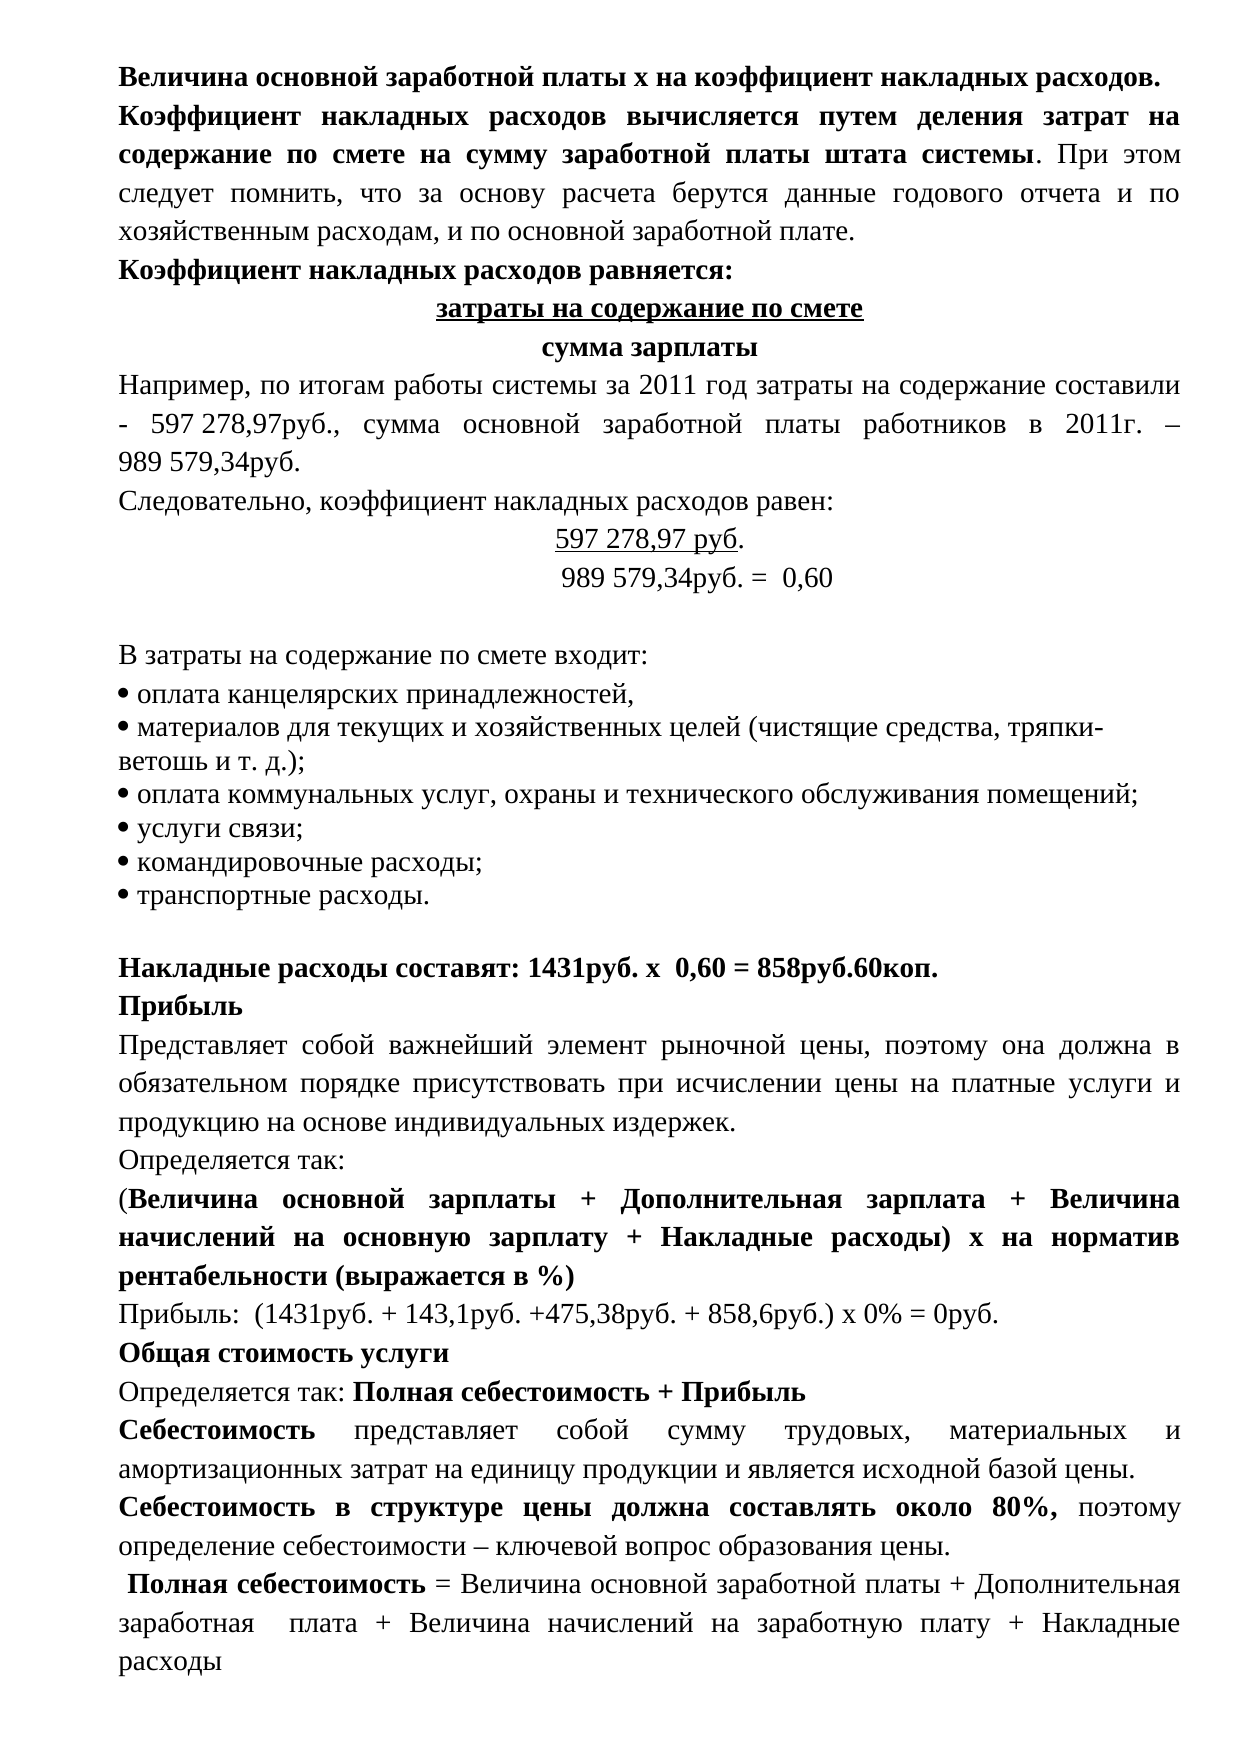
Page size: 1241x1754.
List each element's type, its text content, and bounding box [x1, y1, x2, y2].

text Себестоимость в структуре цены должна составлять около 80%, поэтому определение себестоимости – ключевой вопрос образования цены. [118, 1489, 1181, 1561]
text Прибыль [118, 988, 1181, 1022]
text 597 278,97 руб. [118, 522, 1181, 555]
text 989 579,34руб. = 0,60 [118, 560, 1181, 594]
text Определяется так: [118, 1142, 1181, 1176]
text Величина основной заработной платы х на коэффициент накладных расходов. [118, 59, 1181, 93]
list материалов для текущих и хозяйственных целей (чистящие средства, тряпки-ветошь и т. д.); [118, 709, 1181, 777]
text Полная себестоимость = Величина основной заработной платы + Дополнительная заработная плата + Величина начислений на заработную плату + Накладные расходы [118, 1566, 1181, 1677]
list оплата коммунальных услуг, охраны и технического обслуживания помещений; [118, 777, 1181, 810]
text (Величина основной зарплаты + Дополнительная зарплата + Величина начислений на основную зарплату + Накладные расходы) х на норматив рентабельности (выражается в %) [118, 1181, 1181, 1292]
list транспортные расходы. [118, 877, 1181, 911]
text В затраты на содержание по смете входит: [118, 637, 1181, 671]
list услуги связи; [118, 810, 1181, 844]
text Коэффициент накладных расходов равняется: [118, 252, 1181, 285]
text Себестоимость представляет собой сумму трудовых, материальных и амортизационных затрат на единицу продукции и является исходной базой цены. [118, 1412, 1181, 1484]
text Прибыль: (1431руб. + 143,1руб. +475,38руб. + 858,6руб.) х 0% = 0руб. [118, 1297, 1181, 1330]
list командировочные расходы; [118, 844, 1181, 877]
text затраты на содержание по смете [118, 290, 1181, 324]
list оплата канцелярских принадлежностей, [118, 676, 1181, 709]
text Коэффициент накладных расходов вычисляется путем деления затрат на содержание по смете на сумму заработной платы штата системы. При этом следует помнить, что за основу расчета берутся данные годового отчета и по хозяйственным расходам, и по основной заработной плате. [118, 98, 1181, 247]
text сумма зарплаты [118, 329, 1181, 362]
text Накладные расходы составят: 1431руб. х 0,60 = 858руб.60коп. [118, 950, 1181, 983]
text Следовательно, коэффициент накладных расходов равен: [118, 483, 1181, 517]
text Представляет собой важнейший элемент рыночной цены, поэтому она должна в обязательном порядке присутствовать при исчислении цены на платные услуги и продукцию на основе индивидуальных издержек. [118, 1027, 1181, 1137]
text Например, по итогам работы системы за 2011 год затраты на содержание составили - 597 278,97руб., сумма основной заработной платы работников в 2011г. – 989 579,34руб. [118, 367, 1181, 478]
text Определяется так: Полная себестоимость + Прибыль [118, 1374, 1181, 1407]
text Общая стоимость услуги [118, 1335, 1181, 1369]
